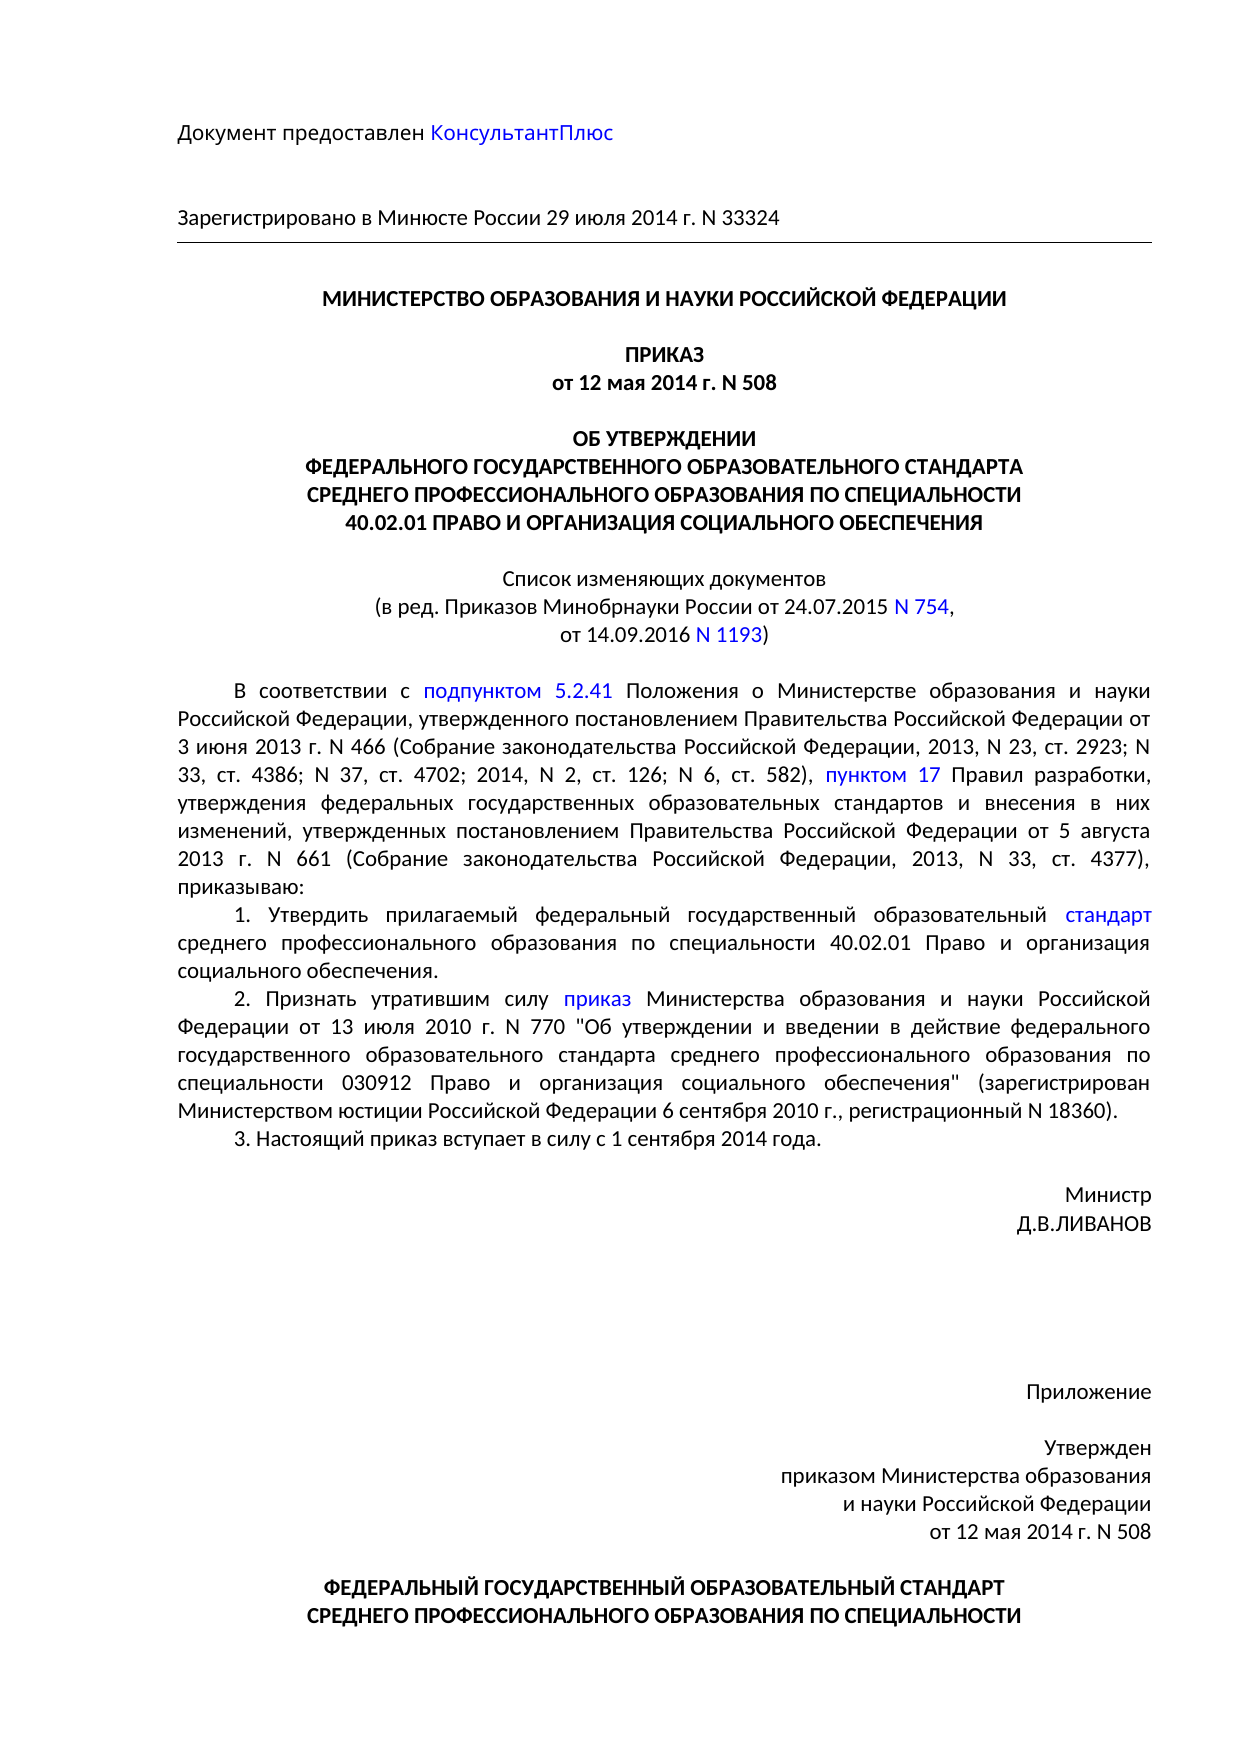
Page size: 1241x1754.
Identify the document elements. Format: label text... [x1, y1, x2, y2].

text 2. Признать утратившим силу приказ Министерства образования и науки Российской Федерации от 13 июля 2010 г. N 770 "Об утверждении и введении в действие федерального государственного образовательного стандарта среднего профессионального образования по специальности 030912 Право и организация социального обеспечения" (зарегистрирован Министерством юстиции Российской Федерации 6 сентября 2010 г., регистрационный N 18360). [177, 984, 1152, 1124]
title СРЕДНЕГО ПРОФЕССИОНАЛЬНОГО ОБРАЗОВАНИЯ ПО СПЕЦИАЛЬНОСТИ [177, 480, 1152, 508]
text Утвержден [177, 1433, 1152, 1461]
title ФЕДЕРАЛЬНОГО ГОСУДАРСТВЕННОГО ОБРАЗОВАТЕЛЬНОГО СТАНДАРТА [177, 452, 1152, 480]
title СРЕДНЕГО ПРОФЕССИОНАЛЬНОГО ОБРАЗОВАНИЯ ПО СПЕЦИАЛЬНОСТИ [177, 1601, 1152, 1629]
text приказом Министерства образования [177, 1461, 1152, 1489]
title ПРИКАЗ [177, 340, 1152, 368]
text 1. Утвердить прилагаемый федеральный государственный образовательный стандарт среднего профессионального образования по специальности 40.02.01 Право и организация социального обеспечения. [177, 900, 1152, 984]
title от 12 мая 2014 г. N 508 [177, 368, 1152, 396]
title ФЕДЕРАЛЬНЫЙ ГОСУДАРСТВЕННЫЙ ОБРАЗОВАТЕЛЬНЫЙ СТАНДАРТ [177, 1573, 1152, 1601]
text от 14.09.2016 N 1193) [177, 620, 1152, 648]
title 40.02.01 ПРАВО И ОРГАНИЗАЦИЯ СОЦИАЛЬНОГО ОБЕСПЕЧЕНИЯ [177, 508, 1152, 536]
text и науки Российской Федерации [177, 1489, 1152, 1517]
text Зарегистрировано в Минюсте России 29 июля 2014 г. N 33324 [177, 203, 1152, 231]
text 3. Настоящий приказ вступает в силу с 1 сентября 2014 года. [177, 1124, 1152, 1153]
title МИНИСТЕРСТВО ОБРАЗОВАНИЯ И НАУКИ РОССИЙСКОЙ ФЕДЕРАЦИИ [177, 284, 1152, 312]
text (в ред. Приказов Минобрнауки России от 24.07.2015 N 754, [177, 592, 1152, 620]
text В соответствии с подпунктом 5.2.41 Положения о Министерстве образования и науки Российской Федерации, утвержденного постановлением Правительства Российской Федерации от 3 июня 2013 г. N 466 (Собрание законодательства Российской Федерации, 2013, N 23, ст. 2923; N 33, ст. 4386; N 37, ст. 4702; 2014, N 2, ст. 126; N 6, ст. 582), пунктом 17 Правил разработки, утверждения федеральных государственных образовательных стандартов и внесения в них изменений, утвержденных постановлением Правительства Российской Федерации от 5 августа 2013 г. N 661 (Собрание законодательства Российской Федерации, 2013, N 33, ст. 4377), приказываю: [177, 676, 1152, 900]
text Министр [177, 1181, 1152, 1209]
text Д.В.ЛИВАНОВ [177, 1209, 1152, 1237]
text от 12 мая 2014 г. N 508 [177, 1517, 1152, 1545]
title ОБ УТВЕРЖДЕНИИ [177, 424, 1152, 452]
text Приложение [177, 1377, 1152, 1405]
title Документ предоставлен КонсультантПлюс [177, 118, 1152, 175]
text Список изменяющих документов [177, 564, 1152, 592]
